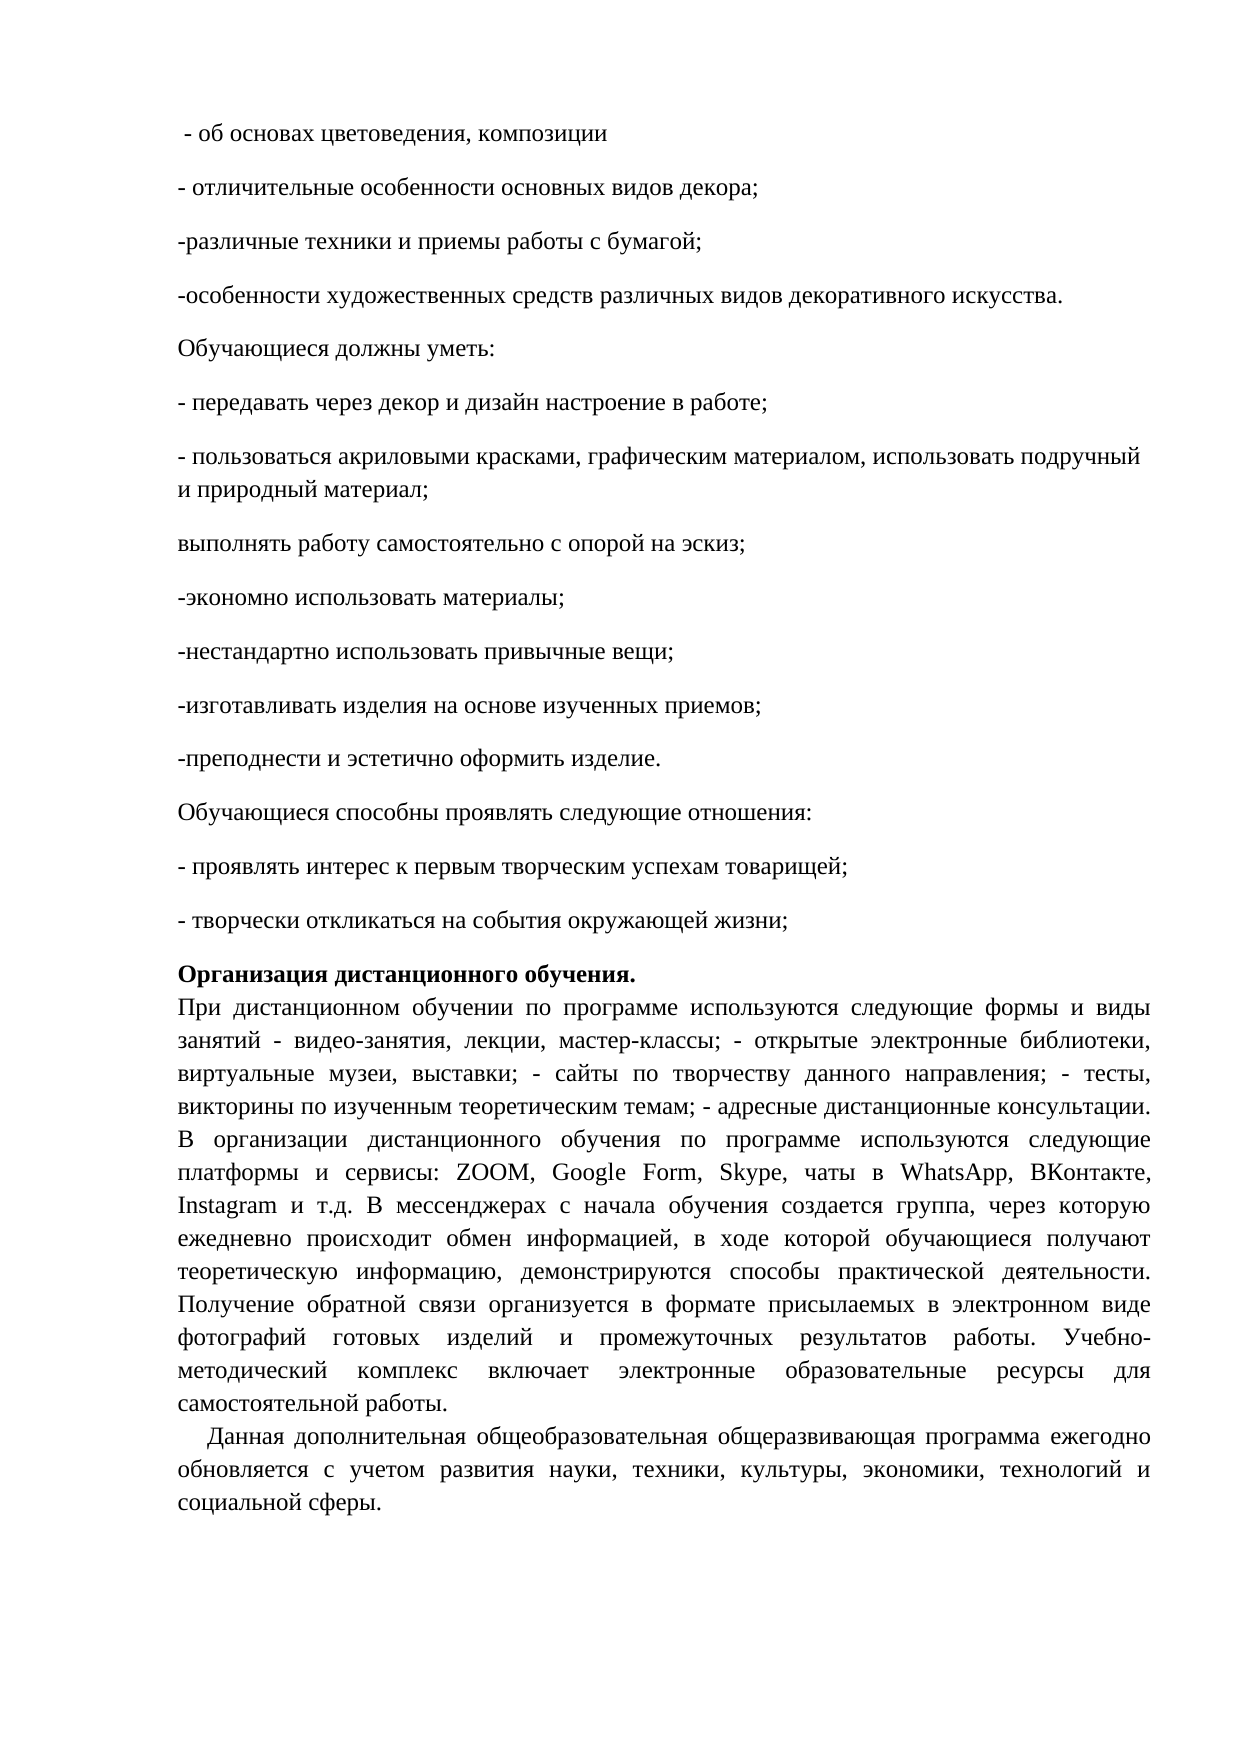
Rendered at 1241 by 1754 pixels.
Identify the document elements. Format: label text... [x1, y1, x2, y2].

text -изготавливать изделия на основе изученных приемов; [177, 690, 1152, 718]
text - творчески откликаться на события окружающей жизни; [177, 905, 1152, 934]
text -нестандартно использовать привычные вещи; [177, 636, 1152, 664]
text - передавать через декор и дизайн настроение в работе; [177, 387, 1152, 416]
text - отличительные особенности основных видов декора; [177, 172, 1152, 201]
text Данная дополнительная общеобразовательная общеразвивающая программа ежегодно обновляется с учетом развития науки, техники, культуры, экономики, технологий и социальной сферы. [177, 1421, 1152, 1516]
text -различные техники и приемы работы с бумагой; [177, 226, 1152, 254]
text - пользоваться акриловыми красками, графическим материалом, использовать подручный и природный материал; [177, 441, 1152, 503]
text - проявлять интерес к первым творческим успехам товарищей; [177, 851, 1152, 880]
text При дистанционном обучении по программе используются следующие формы и виды занятий - видео-занятия, лекции, мастер-классы; - открытые электронные библиотеки, виртуальные музеи, выставки; - сайты по творчеству данного направления; - тесты, викторины по изученным теоретическим темам; - адресные дистанционные консультации. В организации дистанционного обучения по программе используются следующие платформы и сервисы: ZOOM, Google Form, Skype, чаты в WhatsApp, ВКонтакте, Instagram и т.д. В мессенджерах с начала обучения создается группа, через которую ежедневно происходит обмен информацией, в ходе которой обучающиеся получают теоретическую информацию, демонстрируются способы практической деятельности. Получение обратной связи организуется в формате присылаемых в электронном виде фотографий готовых изделий и промежуточных результатов работы. Учебно-методический комплекс включает электронные образовательные ресурсы для самостоятельной работы. [177, 992, 1152, 1417]
text Обучающиеся способны проявлять следующие отношения: [177, 797, 1152, 826]
text - об основах цветоведения, композиции [177, 118, 1152, 147]
text -преподнести и эстетично оформить изделие. [177, 743, 1152, 772]
text -особенности художественных средств различных видов декоративного искусства. [177, 280, 1152, 308]
text Организация дистанционного обучения. [177, 959, 1152, 988]
text выполнять работу самостоятельно с опорой на эскиз; [177, 528, 1152, 557]
text -экономно использовать материалы; [177, 582, 1152, 611]
text Обучающиеся должны уметь: [177, 333, 1152, 362]
